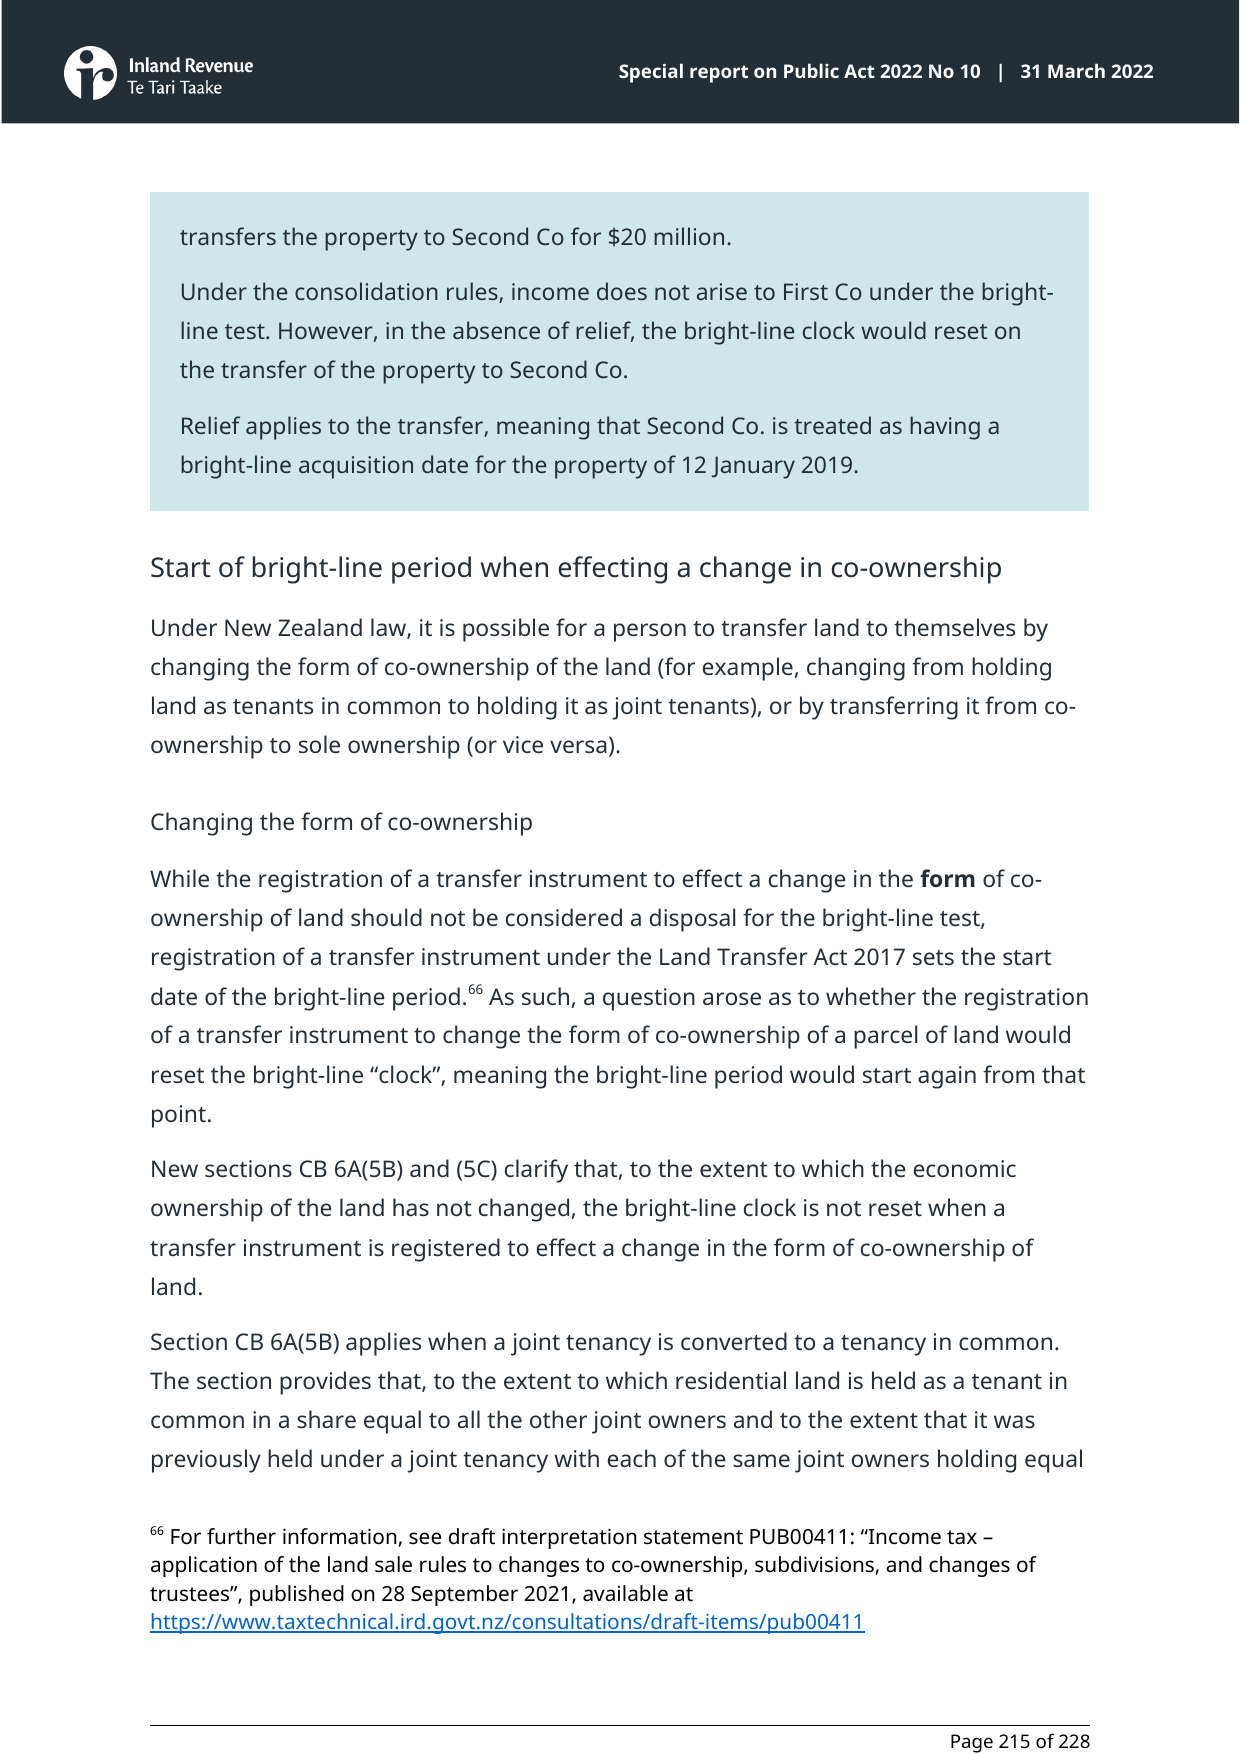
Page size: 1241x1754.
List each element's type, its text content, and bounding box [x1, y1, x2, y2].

picture [64, 46, 253, 100]
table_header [150, 192, 1089, 511]
subtitle Start of bright-line period when effecting a change in co-ownership [150, 548, 1090, 585]
text While the registration of a transfer instrument to effect a change in the form of co-ownership of land should not be considered a disposal for the bright-line test, registration of a transfer instrument under the Land Transfer Act 2017 sets the start date of the bright-line period. As such, a question arose as to whether the registration of a transfer instrument to change the form of co-ownership of a parcel of land would reset the bright-line “clock”, meaning the bright-line period would start again from that point. [150, 863, 1090, 1129]
text New sections CB 6A(5B) and (5C) clarify that, to the extent to which the economic ownership of the land has not changed, the bright-line clock is not reset when a transfer instrument is registered to effect a change in the form of co-ownership of land. [150, 1153, 1090, 1302]
subtitle Changing the form of co-ownership [150, 805, 1090, 837]
text Under New Zealand law, it is possible for a person to transfer land to themselves by changing the form of co-ownership of the land (for example, changing from holding land as tenants in common to holding it as joint tenants), or by transferring it from co-ownership to sole ownership (or vice versa). [150, 612, 1090, 760]
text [150, 1326, 1090, 1475]
